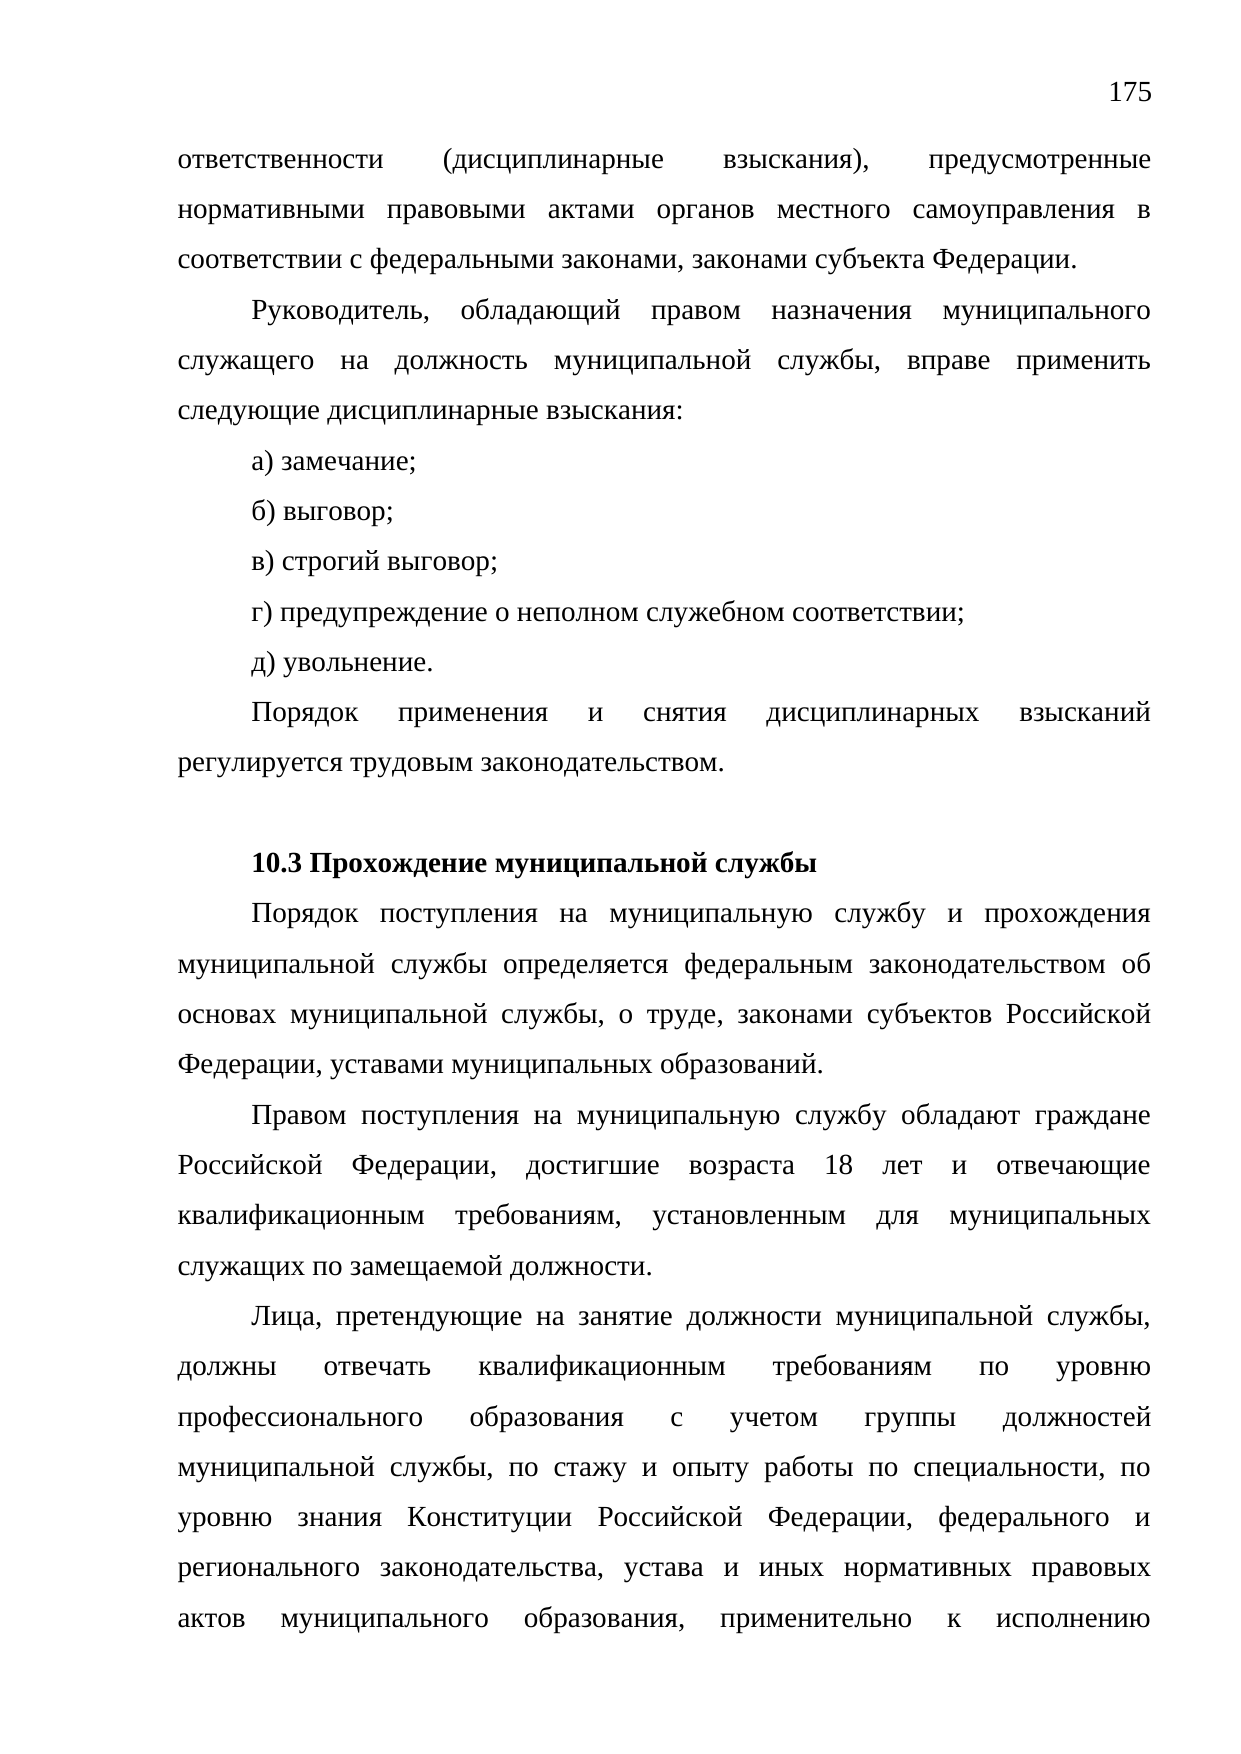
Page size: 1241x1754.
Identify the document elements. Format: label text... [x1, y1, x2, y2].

text а) замечание; [177, 443, 1152, 476]
text 10.3 Прохождение муниципальной службы [177, 845, 1152, 879]
text Порядок применения и снятия дисциплинарных взысканий регулируется трудовым законодательством. [177, 694, 1152, 778]
text Правом поступления на муниципальную службу обладают граждане Российской Федерации, достигшие возраста 18 лет и отвечающие квалификационным требованиям, установленным для муниципальных служащих по замещаемой должности. [177, 1097, 1152, 1281]
text Руководитель, обладающий правом назначения муниципального служащего на должность муниципальной службы, вправе применить следующие дисциплинарные взыскания: [177, 292, 1152, 426]
text в) строгий выговор; [177, 543, 1152, 577]
text Порядок поступления на муниципальную службу и прохождения муниципальной службы определяется федеральным законодательством об основах муниципальной службы, о труде, законами субъектов Российской Федерации, уставами муниципальных образований. [177, 896, 1152, 1080]
text г) предупреждение о неполном служебном соответствии; [177, 594, 1152, 627]
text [177, 141, 1152, 275]
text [177, 1298, 1152, 1633]
text д) увольнение. [177, 644, 1152, 677]
text б) выговор; [177, 493, 1152, 527]
